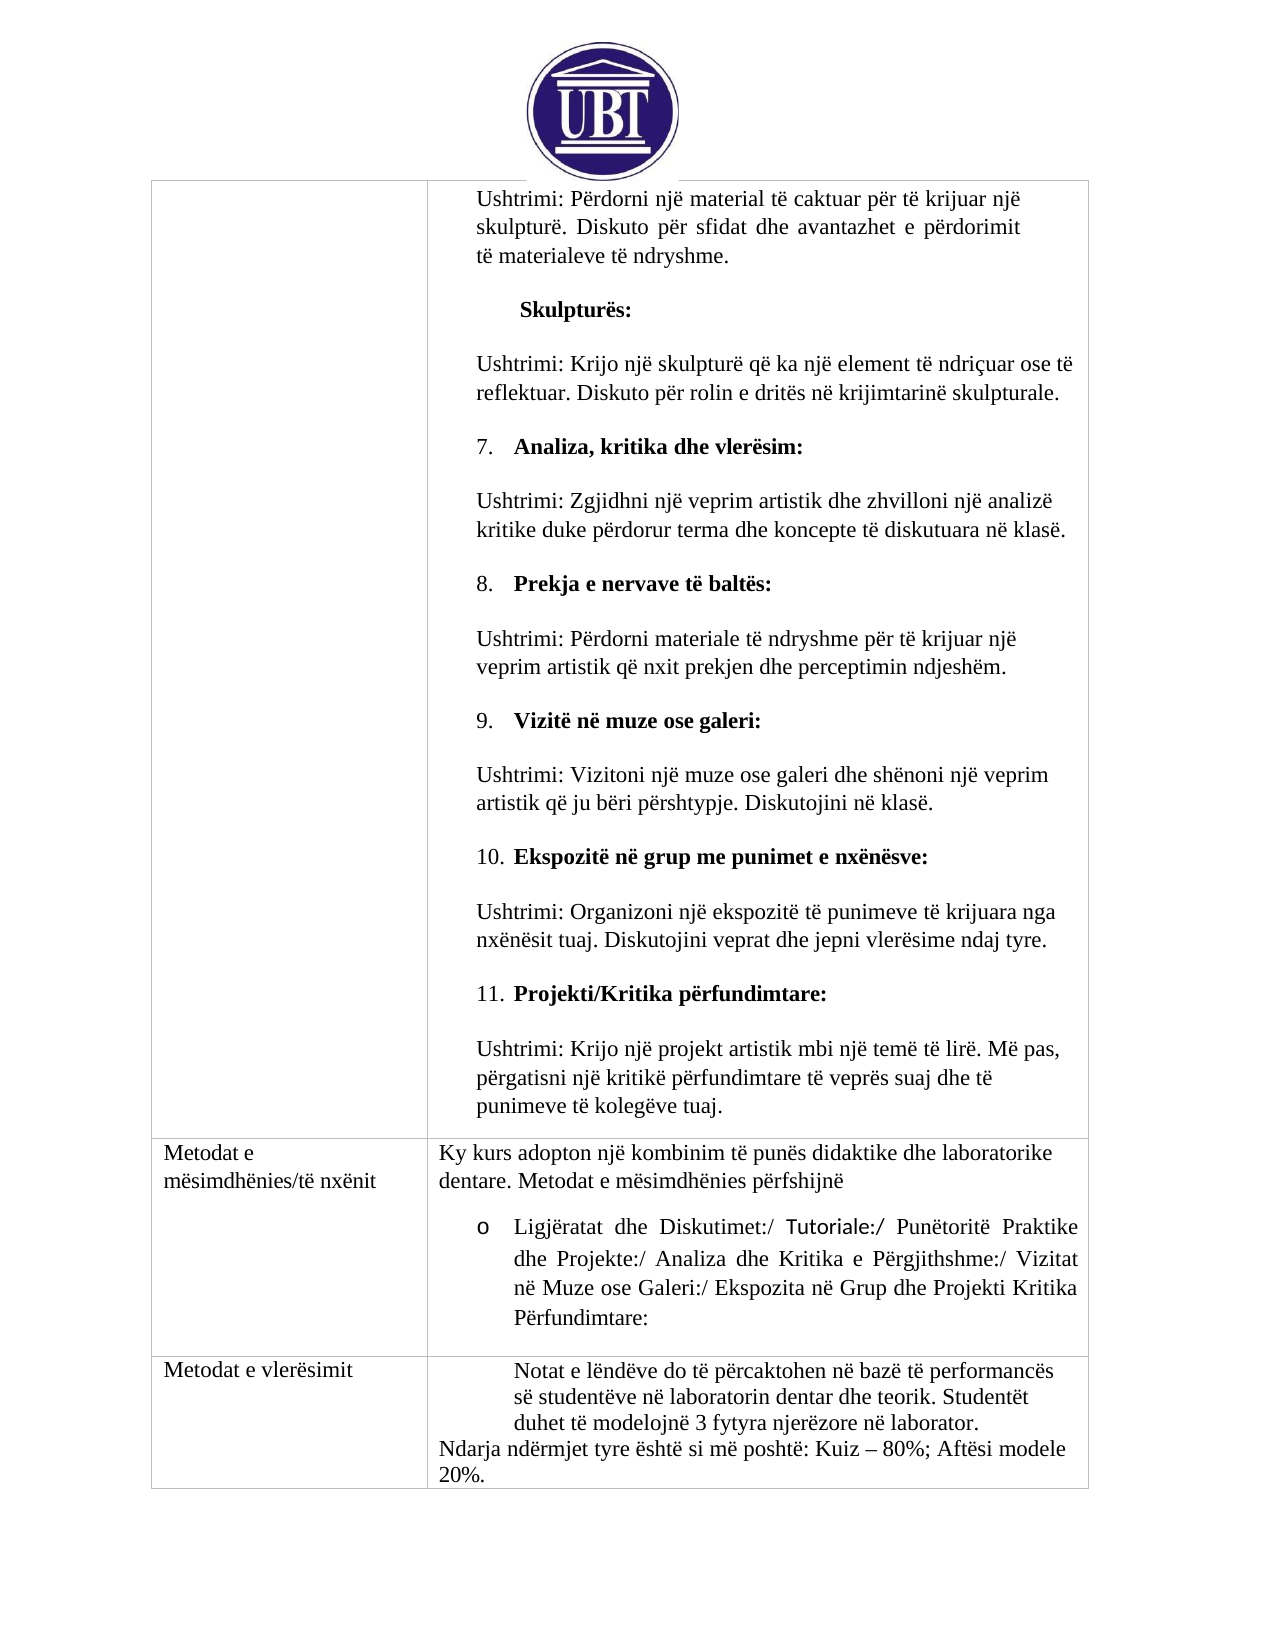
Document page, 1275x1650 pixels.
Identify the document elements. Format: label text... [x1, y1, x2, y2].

table_header Ushtrimi: Përdorni një material të caktuar për të krijuar një skulpturë. Diskuto për sfidat dhe avantazhet e përdorimit të materialeve të ndryshme. Skulpturës: Ushtrimi: Krijo një skulpturë që ka një element të ndriçuar ose të reflektuar. Diskuto për rolin e dritës në krijimtarinë skulpturale. Analiza, kritika dhe vlerësim: Ushtrimi: Zgjidhni një veprim artistik dhe zhvilloni një analizë kritike duke përdorur terma dhe koncepte të diskutuara në klasë. Prekja e nervave të baltës: Ushtrimi: Përdorni materiale të ndryshme për të krijuar një veprim artistik që nxit prekjen dhe perceptimin ndjeshëm. Vizitë në muze ose galeri: Ushtrimi: Vizitoni një muze ose galeri dhe shënoni një veprim artistik që ju bëri përshtypje. Diskutojini në klasë. Ekspozitë në grup me punimet e nxënësve: Ushtrimi: Organizoni një ekspozitë të punimeve të krijuara nga nxënësit tuaj. Diskutojini veprat dhe jepni vlerësime ndaj tyre. Projekti/Kritika përfundimtare: Ushtrimi: Krijo një projekt artistik mbi një temë të lirë. Më pas, përgatisni një kritikë përfundimtare të veprës suaj dhe të punimeve të kolegëve tuaj. [428, 181, 1088, 1138]
table_cell Metodat e vlerësimit [152, 1357, 427, 1488]
table_cell Metodat e mësimdhënies/të nxënit [152, 1139, 427, 1356]
table_cell Notat e lëndëve do të përcaktohen në bazë të performancës së studentëve në laboratorin dentar dhe teorik. Studentët duhet të modelojnë 3 fytyra njerëzore në laborator. Ndarja ndërmjet tyre është si më poshtë: Kuiz – 80%; Aftësi modele 20%. [428, 1357, 1088, 1488]
picture [526, 42, 679, 181]
table_cell Ky kurs adopton një kombinim të punës didaktike dhe laboratorike dentare. Metodat e mësimdhënies përfshijnë Ligjëratat dhe Diskutimet:/ Tutoriale:/ Punëtoritë Praktike dhe Projekte:/ Analiza dhe Kritika e Përgjithshme:/ Vizitat në Muze ose Galeri:/ Ekspozita në Grup dhe Projekti Kritika Përfundimtare: [428, 1139, 1088, 1356]
table_header [152, 181, 427, 1138]
